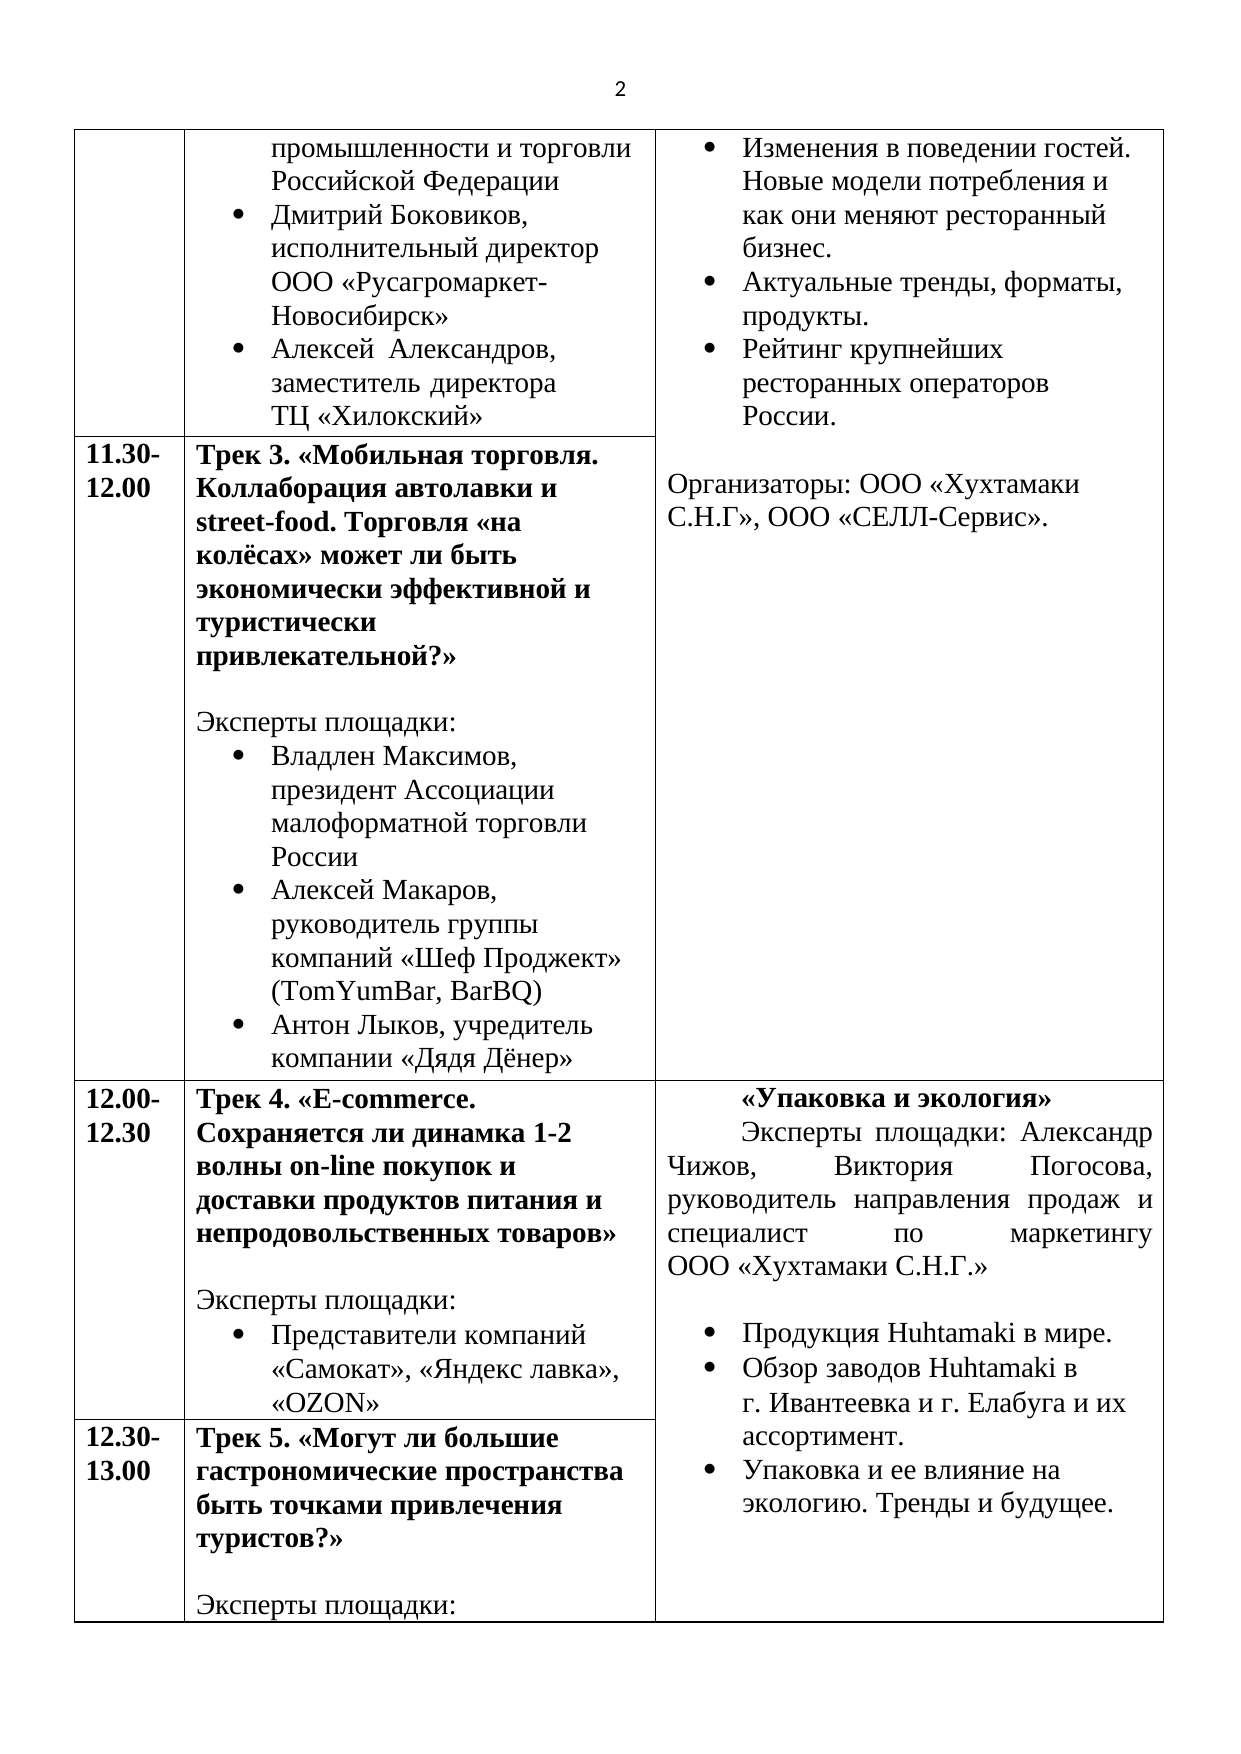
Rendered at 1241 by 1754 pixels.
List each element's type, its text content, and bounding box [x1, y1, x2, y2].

table_cell 11.30- 12.00 [75, 437, 184, 1080]
table_cell 12.00- 12.30 [75, 1081, 184, 1419]
table_header промышленности и торговли Российской Федерации Дмитрий Боковиков, исполнительный директор ООО «Русагромаркет- Новосибирск» Алексей Александров, заместитель директора ТЦ «Хилокский» [185, 130, 655, 436]
table_cell «Упаковка и экология» Эксперты площадки: Александр Чижов, Виктория Погосова, руководитель направления продаж и специалист по маркетингу ООО «Хухтамаки С.Н.Г.» Продукция Huhtamaki в мире. Обзор заводов Huhtamaki в г. Ивантеевка и г. Елабуга и их ассортимент. Упаковка и ее влияние на экологию. Тренды и будущее. [656, 1081, 1163, 1621]
table_header Изменения в поведении гостей. Новые модели потребления и как они меняют ресторанный бизнес. Актуальные тренды, форматы, продукты. Рейтинг крупнейших ресторанных операторов России. Организаторы: ООО «Хухтамаки С.Н.Г», ООО «СЕЛЛ-Сервис». [656, 130, 1163, 1080]
table_cell Трек 3. «Мобильная торговля. Коллаборация автолавки и street-food. Торговля «на колёсах» может ли быть экономически эффективной и туристически привлекательной?» Эксперты площадки: Владлен Максимов, президент Ассоциации малоформатной торговли России Алексей Макаров, руководитель группы компаний «Шеф Проджект» (TomYumBar, BarBQ) Антон Лыков, учредитель компании «Дядя Дёнер» [185, 437, 655, 1080]
table_cell 12.30- 13.00 [75, 1420, 184, 1621]
table_cell Трек 5. «Могут ли большие гастрономические пространства быть точками привлечения туристов?» Эксперты площадки: [185, 1420, 655, 1621]
table_cell Трек 4. «E-commerce. Сохраняется ли динамка 1-2 волны on-line покупок и доставки продуктов питания и непродовольственных товаров» Эксперты площадки: Представители компаний «Самокат», «Яндекс лавка», «OZON» [185, 1081, 655, 1419]
table_header [75, 130, 184, 436]
